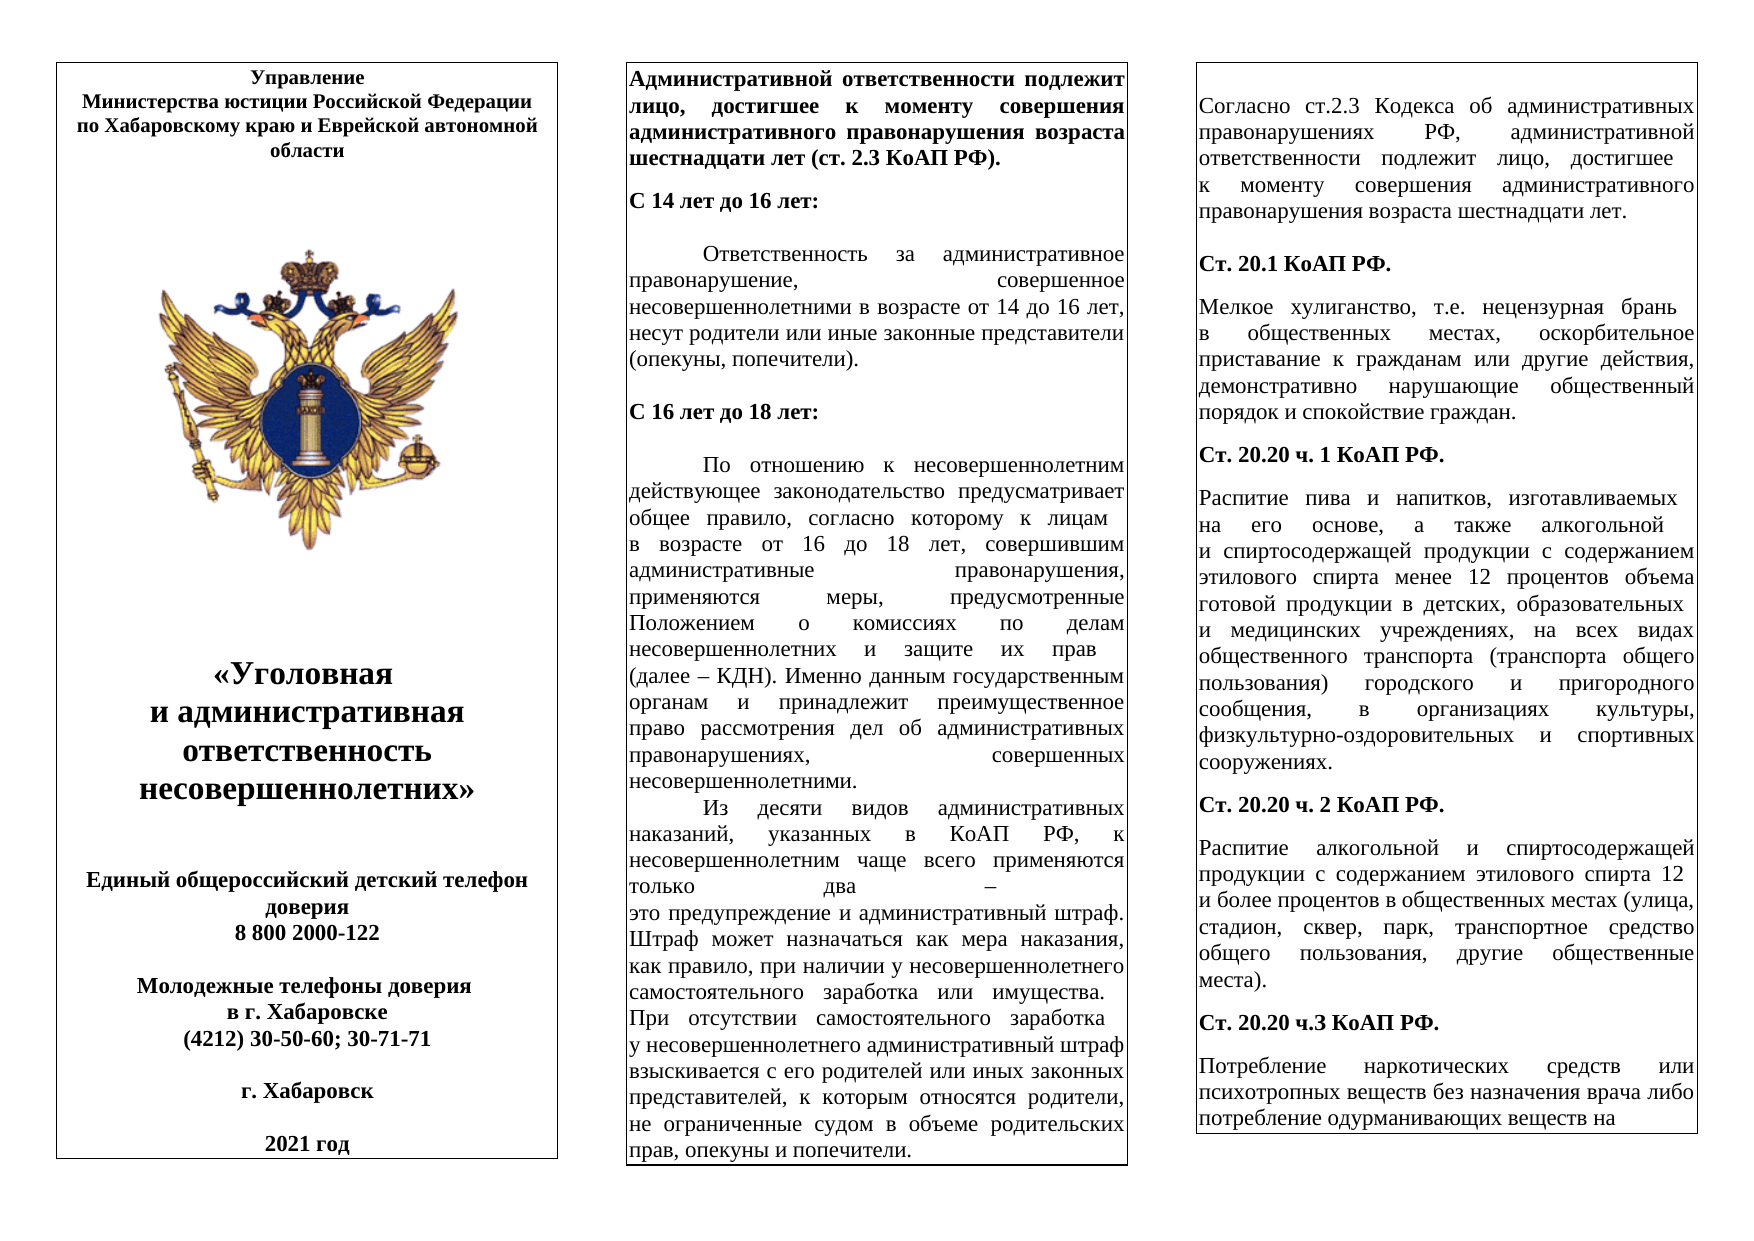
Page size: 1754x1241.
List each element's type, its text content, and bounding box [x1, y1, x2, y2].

text Ст. 20.1 КоАП РФ. [1199, 250, 1695, 276]
text Министерства юстиции Российской Федерации [59, 89, 555, 113]
text Ст. 20.20 ч.З КоАП РФ. [1197, 1006, 1697, 1035]
text Ст. 20.20 ч. 1 КоАП РФ. [1197, 438, 1697, 468]
text Молодежные телефоны доверия в г. Хабаровске [59, 972, 555, 1024]
text Распитие алкогольной и спиртосодержащей продукции с содержанием этилового спирта 12 и более процентов в общественных местах (улица, стадион, сквер, парк, транспортное средство общего пользования, другие общественные места). [1197, 831, 1697, 992]
text (4212) 30-50-60; 30-71-71 [59, 1024, 555, 1051]
text Мелкое хулиганство, т.е. нецензурная брань в общественных местах, оскорбительное приставание к гражданам или другие действия, демонстративно нарушающие общественный порядок и спокойствие граждан. [1197, 290, 1697, 424]
text Ответственность за административное правонарушение, совершенное несовершеннолетними в возрасте от 14 до 16 лет, несут родители или иные законные представители (опекуны, попечители). [629, 240, 1125, 372]
text 2021 год [57, 1127, 557, 1158]
text Распитие пива и напитков, изготавливаемых на его основе, а также алкогольной и спиртосодержащей продукции с содержанием этилового спирта менее 12 процентов объема готовой продукции в детских, образовательных и медицинских учреждениях, на всех видах общественного транспорта (транспорта общего пользования) городского и пригородного сообщения, в организациях культуры, физкультурно-оздоровительных и спортивных сооружениях. [1197, 481, 1697, 774]
text Ст. 20.20 ч. 2 КоАП РФ. [1197, 788, 1697, 817]
text Единый общероссийский детский телефон доверия [57, 863, 557, 919]
text С 14 лет до 16 лет: [627, 184, 1127, 214]
text С 16 лет до 18 лет: [629, 398, 1125, 424]
text По отношению к несовершеннолетним действующее законодательство предусматривает общее правило, согласно которому к лицам в возрасте от 16 до 18 лет, совершившим административные правонарушения, применяются меры, предусмотренные Положением о комиссиях по делам несовершеннолетних и защите их прав (далее – КДН). Именно данным государственным органам и принадлежит преимущественное право рассмотрения дел об административных правонарушениях, совершенных несовершеннолетними. [629, 451, 1125, 790]
text 8 800 2000-122 [59, 919, 555, 946]
text Административной ответственности подлежит лицо, достигшее к моменту совершения административного правонарушения возраста шестнадцати лет (ст. 2.3 КоАП РФ). [627, 63, 1127, 171]
picture [156, 247, 459, 551]
text Из десяти видов административных наказаний, указанных в КоАП РФ, к несовершеннолетним чаще всего применяются только два – это предупреждение и административный штраф. Штраф может назначаться как мера наказания, как правило, при наличии у несовершеннолетнего самостоятельного заработка или имущества. При отсутствии самостоятельного заработка у несовершеннолетнего административный штраф взыскивается с его родителей или иных законных представителей, к которым относятся родители, не ограниченные судом в объеме родительских прав, опекуны и попечители. [627, 790, 1127, 1164]
text Согласно ст.2.3 Кодекса об административных правонарушениях РФ, административной ответственности подлежит лицо, достигшее к моменту совершения административного правонарушения возраста шестнадцати лет. [1199, 92, 1695, 223]
text Управление [57, 63, 557, 89]
text по Хабаровскому краю и Еврейской автономной области [59, 113, 555, 162]
text «Уголовная и административная ответственность несовершеннолетних» [57, 650, 557, 807]
text г. Хабаровск [59, 1077, 555, 1104]
text Потребление наркотических средств или психотропных веществ без назначения врача либо потребление одурманивающих веществ на [1197, 1048, 1697, 1133]
